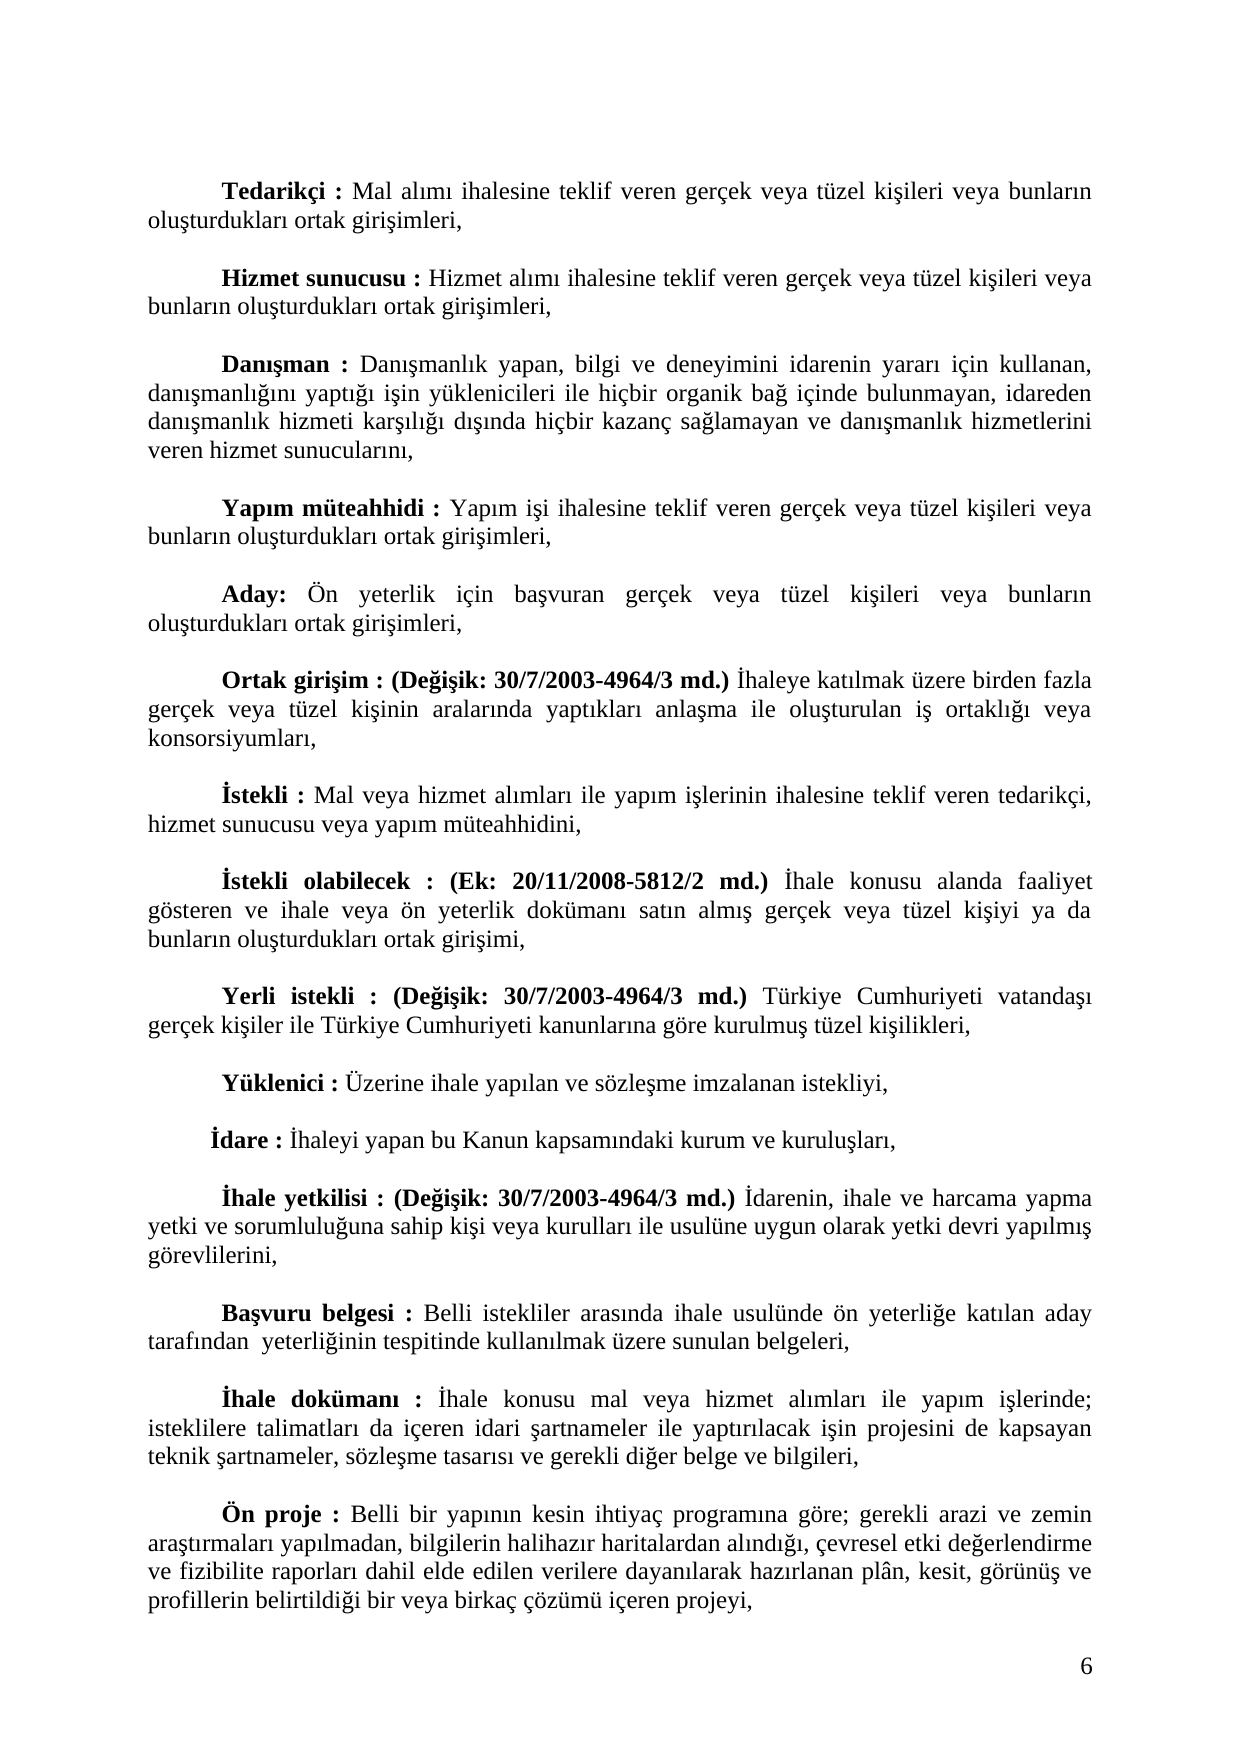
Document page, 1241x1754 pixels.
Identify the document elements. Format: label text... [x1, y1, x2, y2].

text Yerli istekli : (Değişik: 30/7/2003-4964/3 md.) Türkiye Cumhuriyeti vatandaşı gerçek kişiler ile Türkiye Cumhuriyeti kanunlarına göre kurulmuş tüzel kişilikleri, [148, 981, 1093, 1039]
text Hizmet sunucusu : Hizmet alımı ihalesine teklif veren gerçek veya tüzel kişileri veya bunların oluşturdukları ortak girişimleri, [148, 263, 1093, 320]
text Başvuru belgesi : Belli istekliler arasında ihale usulünde ön yeterliğe katılan aday tarafından yeterliğinin tespitinde kullanılmak üzere sunulan belgeleri, [148, 1298, 1093, 1355]
text İdare : İhaleyi yapan bu Kanun kapsamındaki kurum ve kuruluşları, [148, 1125, 1093, 1154]
text Tedarikçi : Mal alımı ihalesine teklif veren gerçek veya tüzel kişileri veya bunların oluşturdukları ortak girişimleri, [148, 176, 1093, 234]
text Danışman : Danışmanlık yapan, bilgi ve deneyimini idarenin yararı için kullanan, danışmanlığını yaptığı işin yüklenicileri ile hiçbir organik bağ içinde bulunmayan, idareden danışmanlık hizmeti karşılığı dışında hiçbir kazanç sağlamayan ve danışmanlık hizmetlerini veren hizmet sunucularını, [148, 349, 1093, 464]
text Yapım müteahhidi : Yapım işi ihalesine teklif veren gerçek veya tüzel kişileri veya bunların oluşturdukları ortak girişimleri, [148, 493, 1093, 550]
text İstekli olabilecek : (Ek: 20/11/2008-5812/2 md.) İhale konusu alanda faaliyet gösteren ve ihale veya ön yeterlik dokümanı satın almış gerçek veya tüzel kişiyi ya da bunların oluşturdukları ortak girişimi, [148, 866, 1093, 953]
text İhale yetkilisi : (Değişik: 30/7/2003-4964/3 md.) İdarenin, ihale ve harcama yapma yetki ve sorumluluğuna sahip kişi veya kurulları ile usulüne uygun olarak yetki devri yapılmış görevlilerini, [148, 1183, 1093, 1269]
text Aday: Ön yeterlik için başvuran gerçek veya tüzel kişileri veya bunların oluşturdukları ortak girişimleri, [148, 579, 1093, 636]
text Ortak girişim : (Değişik: 30/7/2003-4964/3 md.) İhaleye katılmak üzere birden fazla gerçek veya tüzel kişinin aralarında yaptıkları anlaşma ile oluşturulan iş ortaklığı veya konsorsiyumları, [148, 665, 1093, 751]
text İstekli : Mal veya hizmet alımları ile yapım işlerinin ihalesine teklif veren tedarikçi, hizmet sunucusu veya yapım müteahhidini, [148, 780, 1093, 838]
text Yüklenici : Üzerine ihale yapılan ve sözleşme imzalanan istekliyi, [148, 1068, 1093, 1096]
text Ön proje : Belli bir yapının kesin ihtiyaç programına göre; gerekli arazi ve zemin araştırmaları yapılmadan, bilgilerin halihazır haritalardan alındığı, çevresel etki değerlendirme ve fizibilite raporları dahil elde edilen verilere dayanılarak hazırlanan plân, kesit, görünüş ve profillerin belirtildiği bir veya birkaç çözümü içeren projeyi, [148, 1499, 1093, 1614]
text İhale dokümanı : İhale konusu mal veya hizmet alımları ile yapım işlerinde; isteklilere talimatları da içeren idari şartnameler ile yaptırılacak işin projesini de kapsayan teknik şartnameler, sözleşme tasarısı ve gerekli diğer belge ve bilgileri, [148, 1384, 1093, 1470]
